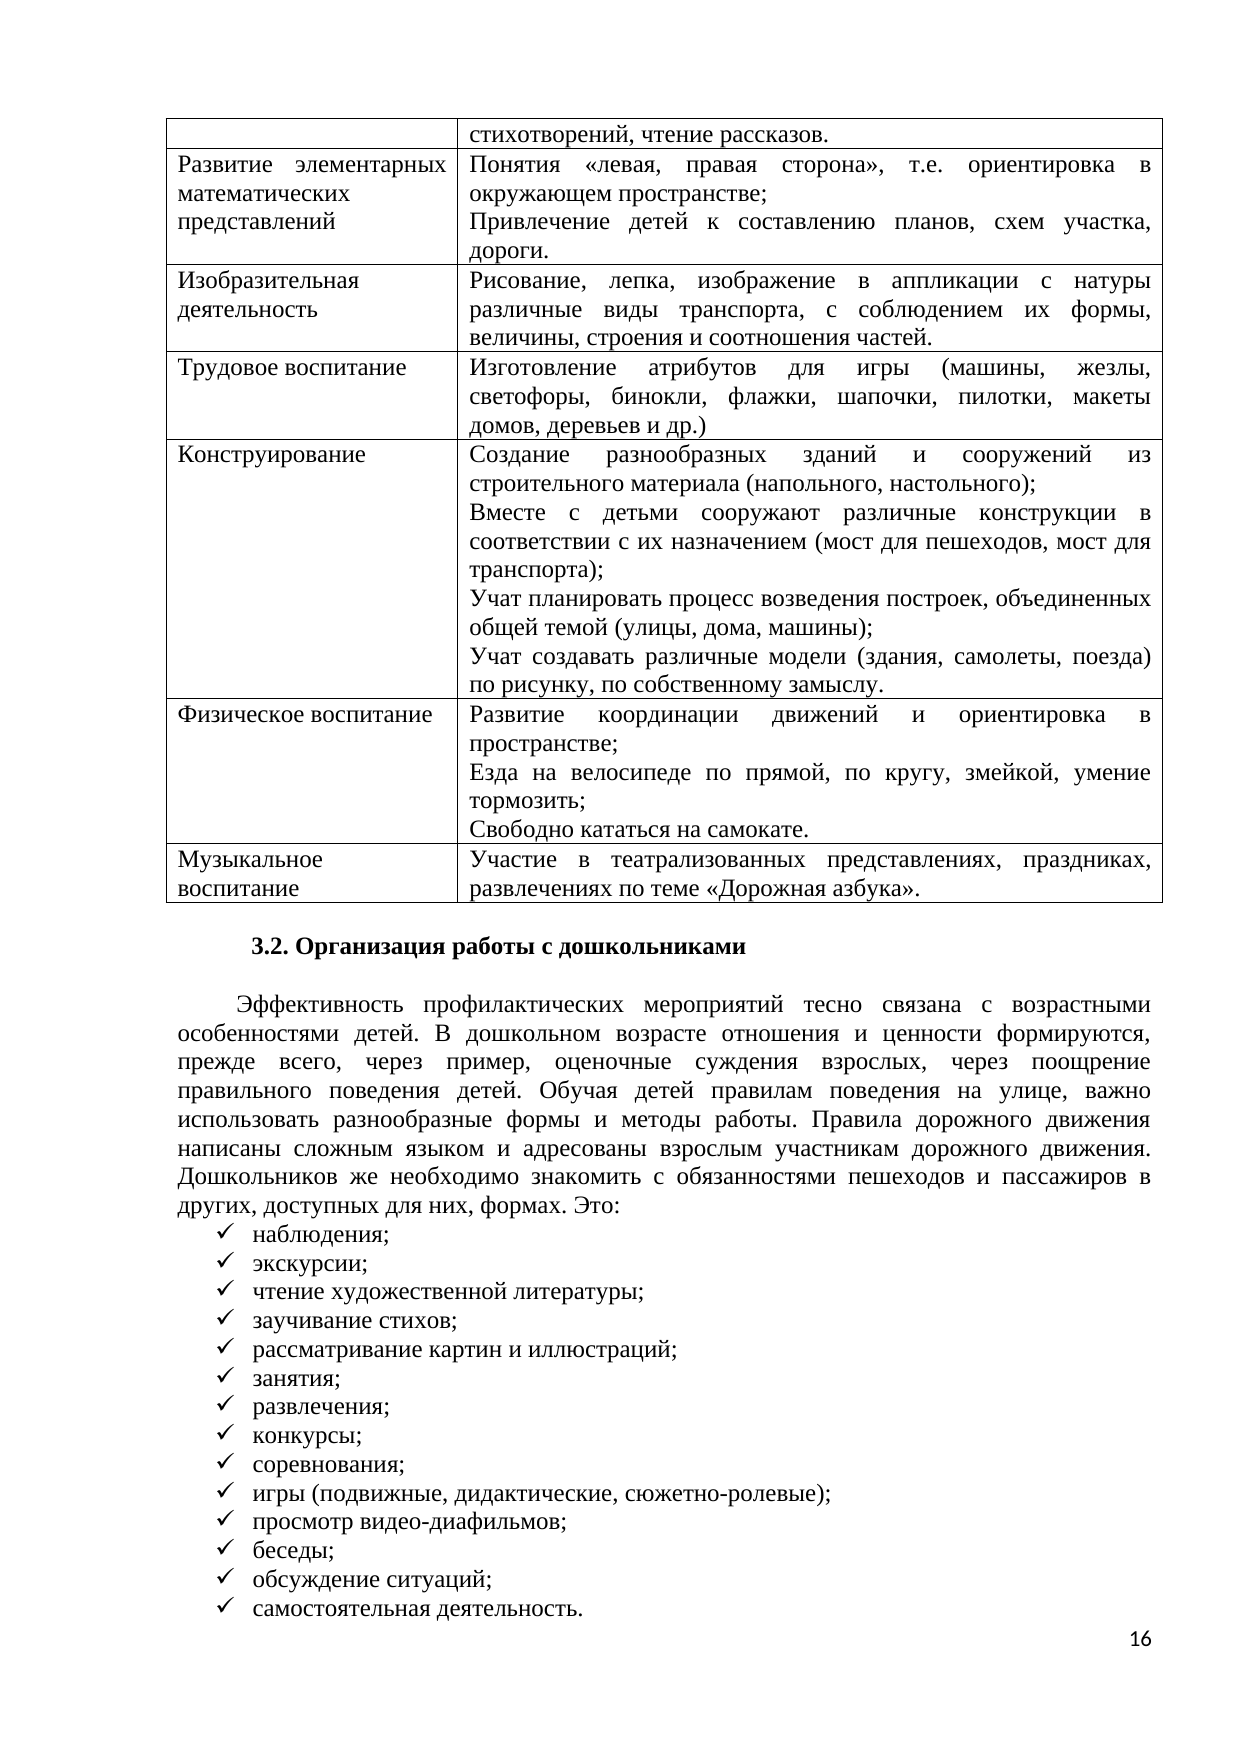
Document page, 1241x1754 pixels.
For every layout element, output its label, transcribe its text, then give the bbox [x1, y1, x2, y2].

list соревнования; [215, 1449, 1152, 1478]
list наблюдения; [215, 1219, 1152, 1248]
table_cell Создание разнообразных зданий и сооружений из строительного материала (напольного, настольного); Вместе с детьми сооружают различные конструкции в соответствии с их назначением (мост для пешеходов, мост для транспорта); Учат планировать процесс возведения построек, объединенных общей темой (улицы, дома, машины); Учат создавать различные модели (здания, самолеты, поезда) по рисунку, по собственному замыслу. [458, 440, 1162, 698]
text Эффективность профилактических мероприятий тесно связана с возрастными особенностями детей. В дошкольном возрасте отношения и ценности формируются, прежде всего, через пример, оценочные суждения взрослых, через поощрение правильного поведения детей. Обучая детей правилам поведения на улице, важно использовать разнообразные формы и методы работы. Правила дорожного движения написаны сложным языком и адресованы взрослым участникам дорожного движения. Дошкольников же необходимо знакомить с обязанностями пешеходов и пассажиров в других, доступных для них, формах. Это: [177, 989, 1152, 1219]
table_cell Развитие координации движений и ориентировка в пространстве; Езда на велосипеде по прямой, по кругу, змейкой, умение тормозить; Свободно кататься на самокате. [458, 699, 1162, 843]
list рассматривание картин и иллюстраций; [215, 1334, 1152, 1363]
table_cell Изобразительная деятельность [167, 265, 457, 351]
list игры (подвижные, дидактические, сюжетно-ролевые); [215, 1478, 1152, 1506]
list просмотр видео-диафильмов; [215, 1506, 1152, 1535]
table_cell Изготовление атрибутов для игры (машины, жезлы, светофоры, бинокли, флажки, шапочки, пилотки, макеты домов, деревьев и др.) [458, 352, 1162, 438]
list развлечения; [215, 1391, 1152, 1420]
list конкурсы; [215, 1420, 1152, 1449]
list занятия; [215, 1363, 1152, 1391]
table_cell Рисование, лепка, изображение в аппликации с натуры различные виды транспорта, с соблюдением их формы, величины, строения и соотношения частей. [458, 265, 1162, 351]
list беседы; [215, 1535, 1152, 1564]
table_cell Участие в театрализованных представлениях, праздниках, развлечениях по теме «Дорожная азбука». [458, 844, 1162, 902]
table_cell Музыкальное воспитание [167, 844, 457, 902]
list обсуждение ситуаций; [215, 1564, 1152, 1593]
text 3.2. Организация работы с дошкольниками [177, 931, 1152, 960]
list заучивание стихов; [215, 1305, 1152, 1334]
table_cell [458, 119, 1162, 148]
table_cell Физическое воспитание [167, 699, 457, 843]
list экскурсии; [215, 1248, 1152, 1276]
table_cell Конструирование [167, 440, 457, 698]
table_cell Развитие элементарных математических представлений [167, 149, 457, 264]
list самостоятельная деятельность. [215, 1593, 1152, 1621]
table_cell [167, 119, 457, 148]
list чтение художественной литературы; [215, 1276, 1152, 1305]
table_cell Понятия «левая, правая сторона», т.е. ориентировка в окружающем пространстве; Привлечение детей к составлению планов, схем участка, дороги. [458, 149, 1162, 264]
table_cell Трудовое воспитание [167, 352, 457, 438]
